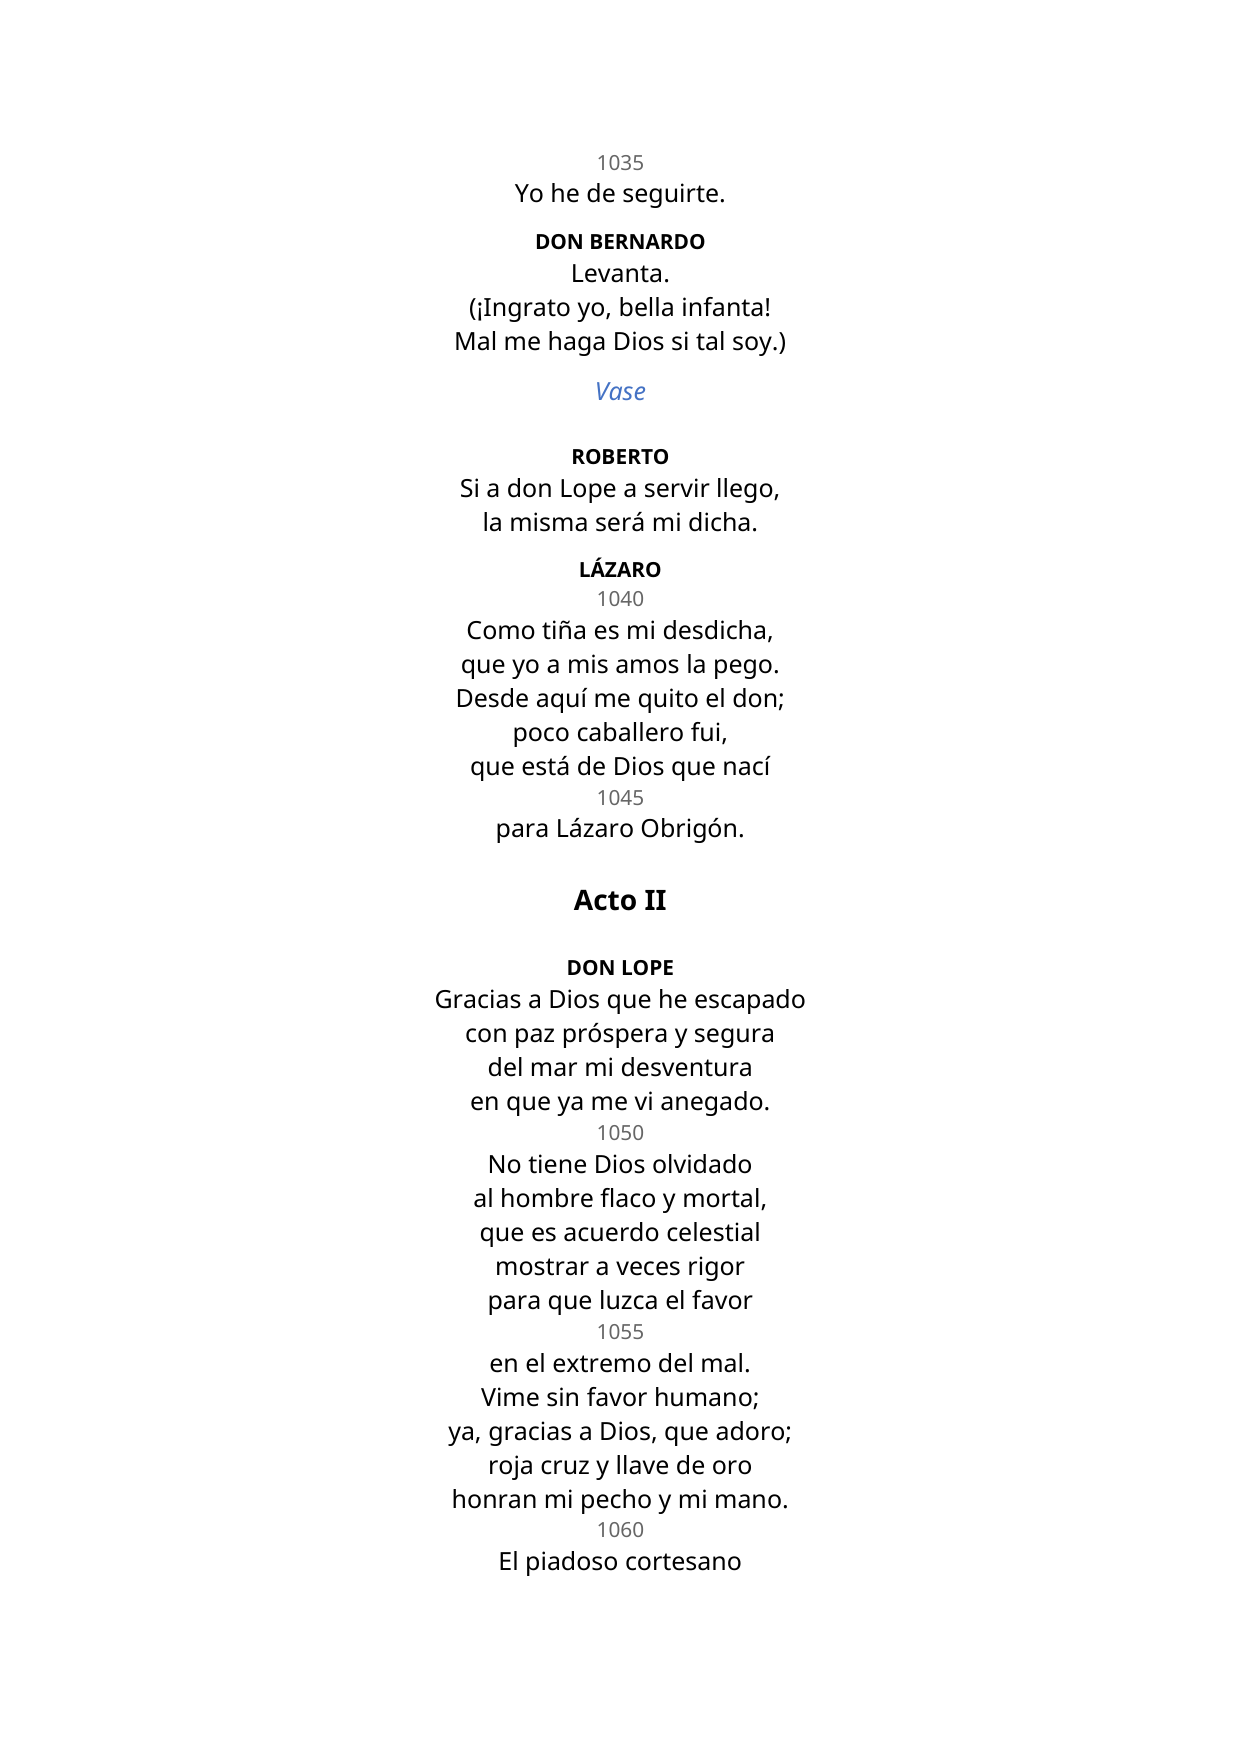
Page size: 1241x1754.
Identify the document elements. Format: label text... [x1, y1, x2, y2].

text LÁZARO [177, 555, 1063, 584]
text poco caballero fui, [177, 714, 1063, 748]
text del mar mi desventura [177, 1050, 1063, 1084]
text con paz próspera y segura [177, 1016, 1063, 1050]
text Vase [177, 374, 1063, 408]
text para Lázaro Obrigón. [177, 811, 1063, 845]
text 1040 [177, 584, 1063, 612]
text que es acuerdo celestial [177, 1215, 1063, 1249]
text para que luzca el favor [177, 1283, 1063, 1317]
text Mal me haga Dios si tal soy.) [177, 323, 1063, 357]
text El piadoso cortesano [177, 1544, 1063, 1578]
text Levanta. [177, 255, 1063, 289]
text 1050 [177, 1118, 1063, 1147]
text Si a don Lope a servir llego, [177, 471, 1063, 505]
text ya, gracias a Dios, que adoro; [177, 1413, 1063, 1447]
text 1035 [177, 148, 1063, 176]
text Vime sin favor humano; [177, 1379, 1063, 1413]
text Acto II [177, 880, 1063, 918]
text Yo he de seguirte. [177, 176, 1063, 210]
text 1060 [177, 1516, 1063, 1544]
text al hombre flaco y mortal, [177, 1181, 1063, 1215]
text 1045 [177, 783, 1063, 811]
text en que ya me vi anegado. [177, 1084, 1063, 1118]
text que está de Dios que nací [177, 748, 1063, 783]
text Como tiña es mi desdicha, [177, 612, 1063, 646]
text en el extremo del mal. [177, 1345, 1063, 1379]
text No tiene Dios olvidado [177, 1147, 1063, 1181]
text ROBERTO [177, 442, 1063, 471]
text (¡Ingrato yo, bella infanta! [177, 289, 1063, 323]
text honran mi pecho y mi mano. [177, 1482, 1063, 1516]
text que yo a mis amos la pego. [177, 646, 1063, 680]
text 1055 [177, 1317, 1063, 1345]
text la misma será mi dicha. [177, 505, 1063, 539]
text Desde aquí me quito el don; [177, 680, 1063, 714]
text DON BERNARDO [177, 227, 1063, 255]
text Gracias a Dios que he escapado [177, 982, 1063, 1016]
text roja cruz y llave de oro [177, 1447, 1063, 1482]
text DON LOPE [177, 953, 1063, 982]
text mostrar a veces rigor [177, 1249, 1063, 1283]
